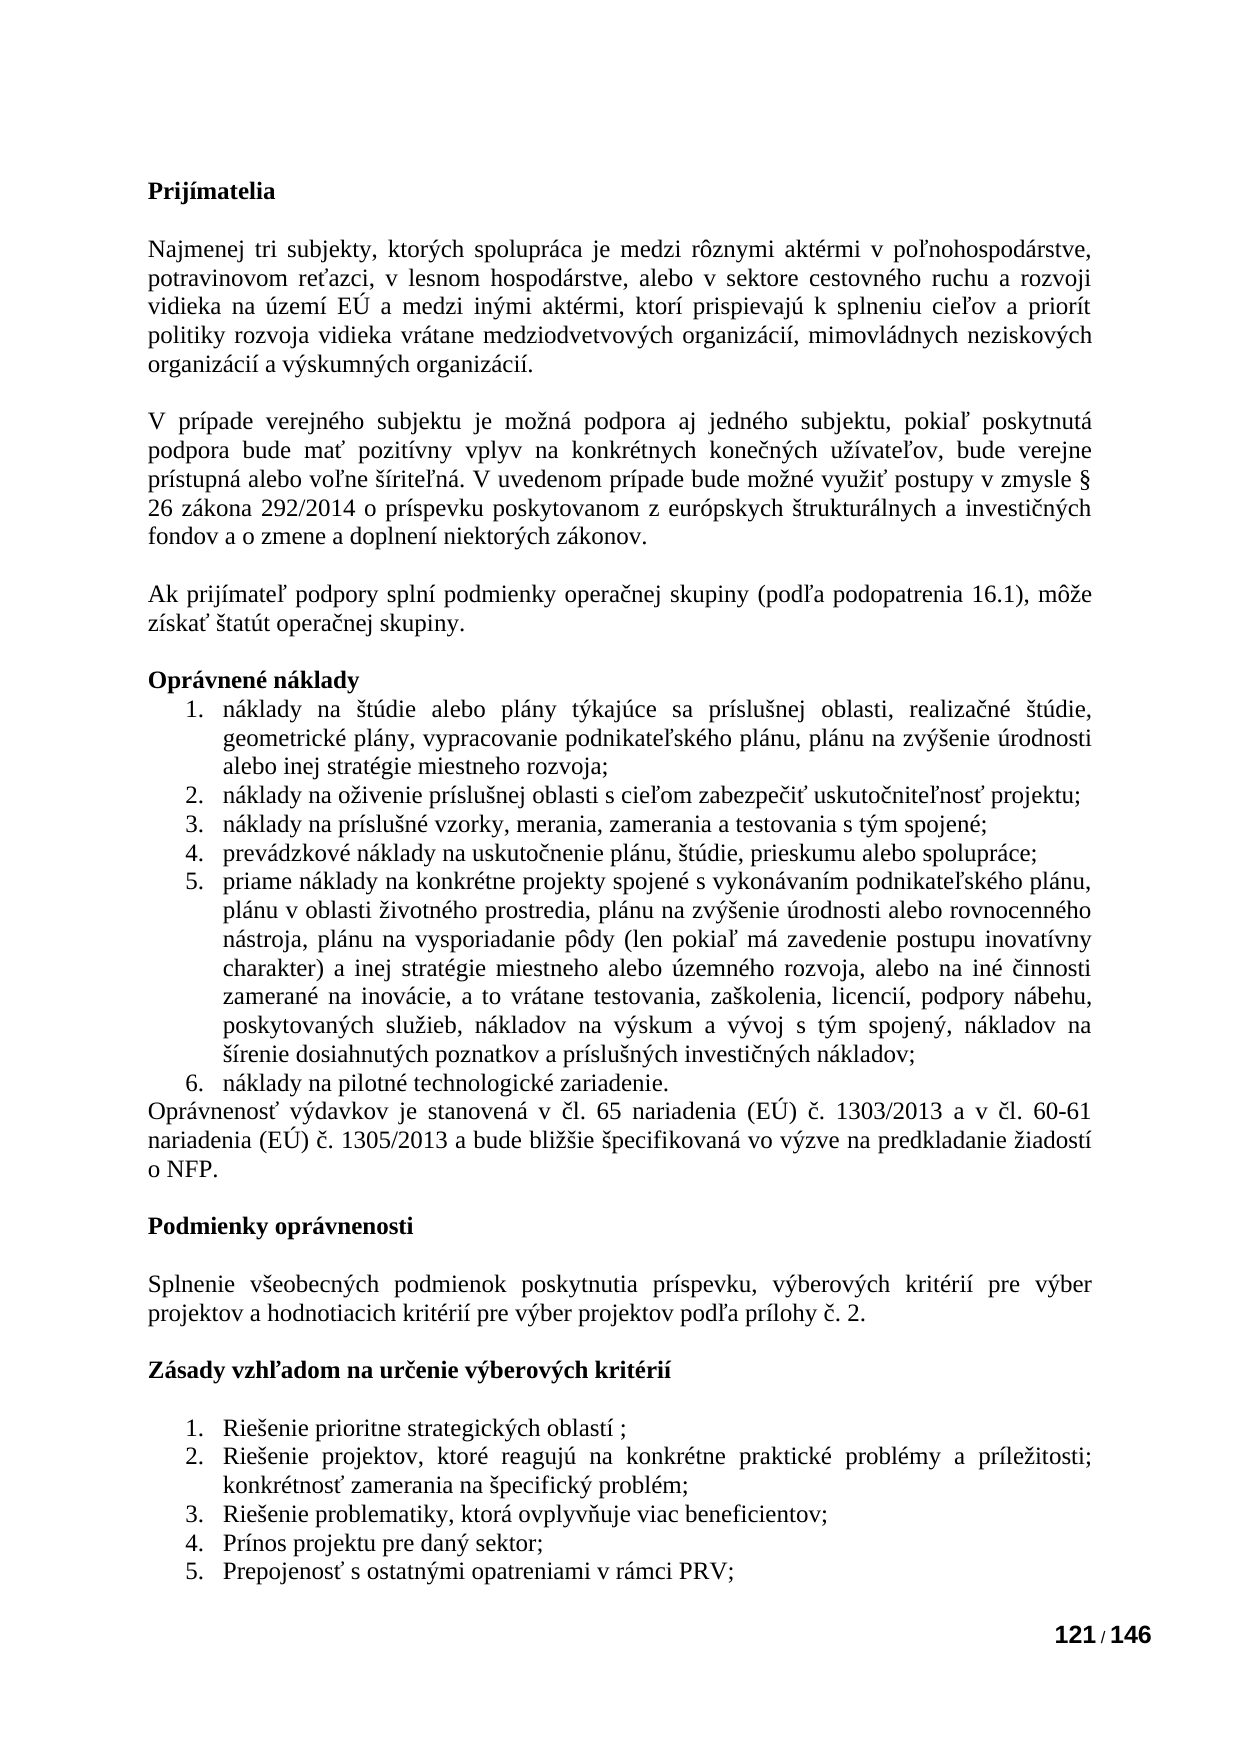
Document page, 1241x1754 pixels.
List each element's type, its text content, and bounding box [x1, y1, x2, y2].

text Prijímatelia [148, 176, 1093, 205]
text Podmienky oprávnenosti [148, 1211, 1093, 1240]
list Prínos projektu pre daný sektor; [185, 1528, 1093, 1556]
text Najmenej tri subjekty, ktorých spolupráca je medzi rôznymi aktérmi v poľnohospodárstve, potravinovom reťazci, v lesnom hospodárstve, alebo v sektore cestovného ruchu a rozvoji vidieka na území EÚ a medzi inými aktérmi, ktorí prispievajú k splneniu cieľov a priorít politiky rozvoja vidieka vrátane medziodvetvových organizácií, mimovládnych neziskových organizácií a výskumných organizácií. [148, 234, 1093, 378]
list prevádzkové náklady na uskutočnenie plánu, štúdie, prieskumu alebo spolupráce; [185, 838, 1093, 866]
list Riešenie problematiky, ktorá ovplyvňuje viac beneficientov; [185, 1499, 1093, 1528]
list Prepojenosť s ostatnými opatreniami v rámci PRV; [185, 1556, 1093, 1585]
text V prípade verejného subjektu je možná podpora aj jedného subjektu, pokiaľ poskytnutá podpora bude mať pozitívny vplyv na konkrétnych konečných užívateľov, bude verejne prístupná alebo voľne šíriteľná. V uvedenom prípade bude možné využiť postupy v zmysle § 26 zákona 292/2014 o príspevku poskytovanom z európskych štrukturálnych a investičných fondov a o zmene a doplnení niektorých zákonov. [148, 406, 1093, 550]
text Oprávnené náklady [148, 665, 1093, 694]
list náklady na štúdie alebo plány týkajúce sa príslušnej oblasti, realizačné štúdie, geometrické plány, vypracovanie podnikateľského plánu, plánu na zvýšenie úrodnosti alebo inej stratégie miestneho rozvoja; [185, 694, 1093, 780]
list náklady na oživenie príslušnej oblasti s cieľom zabezpečiť uskutočniteľnosť projektu; [185, 780, 1093, 809]
text Zásady vzhľadom na určenie výberových kritérií [148, 1355, 1093, 1384]
list náklady na príslušné vzorky, merania, zamerania a testovania s tým spojené; [185, 809, 1093, 838]
list Riešenie projektov, ktoré reagujú na konkrétne praktické problémy a príležitosti; konkrétnosť zamerania na špecifický problém; [185, 1441, 1093, 1499]
list náklady na pilotné technologické zariadenie. [185, 1068, 1093, 1096]
text Ak prijímateľ podpory splní podmienky operačnej skupiny (podľa podopatrenia 16.1), môže získať štatút operačnej skupiny. [148, 579, 1093, 636]
text Splnenie všeobecných podmienok poskytnutia príspevku, výberových kritérií pre výber projektov a hodnotiacich kritérií pre výber projektov podľa prílohy č. 2. [148, 1269, 1093, 1326]
text Oprávnenosť výdavkov je stanovená v čl. 65 nariadenia (EÚ) č. 1303/2013 a v čl. 60-61 nariadenia (EÚ) č. 1305/2013 a bude bližšie špecifikovaná vo výzve na predkladanie žiadostí o NFP. [148, 1096, 1093, 1183]
list priame náklady na konkrétne projekty spojené s vykonávaním podnikateľského plánu, plánu v oblasti životného prostredia, plánu na zvýšenie úrodnosti alebo rovnocenného nástroja, plánu na vysporiadanie pôdy (len pokiaľ má zavedenie postupu inovatívny charakter) a inej stratégie miestneho alebo územného rozvoja, alebo na iné činnosti zamerané na inovácie, a to vrátane testovania, zaškolenia, licencií, podpory nábehu, poskytovaných služieb, nákladov na výskum a vývoj s tým spojený, nákladov na šírenie dosiahnutých poznatkov a príslušných investičných nákladov; [185, 866, 1093, 1068]
list Riešenie prioritne strategických oblastí ; [185, 1413, 1093, 1441]
